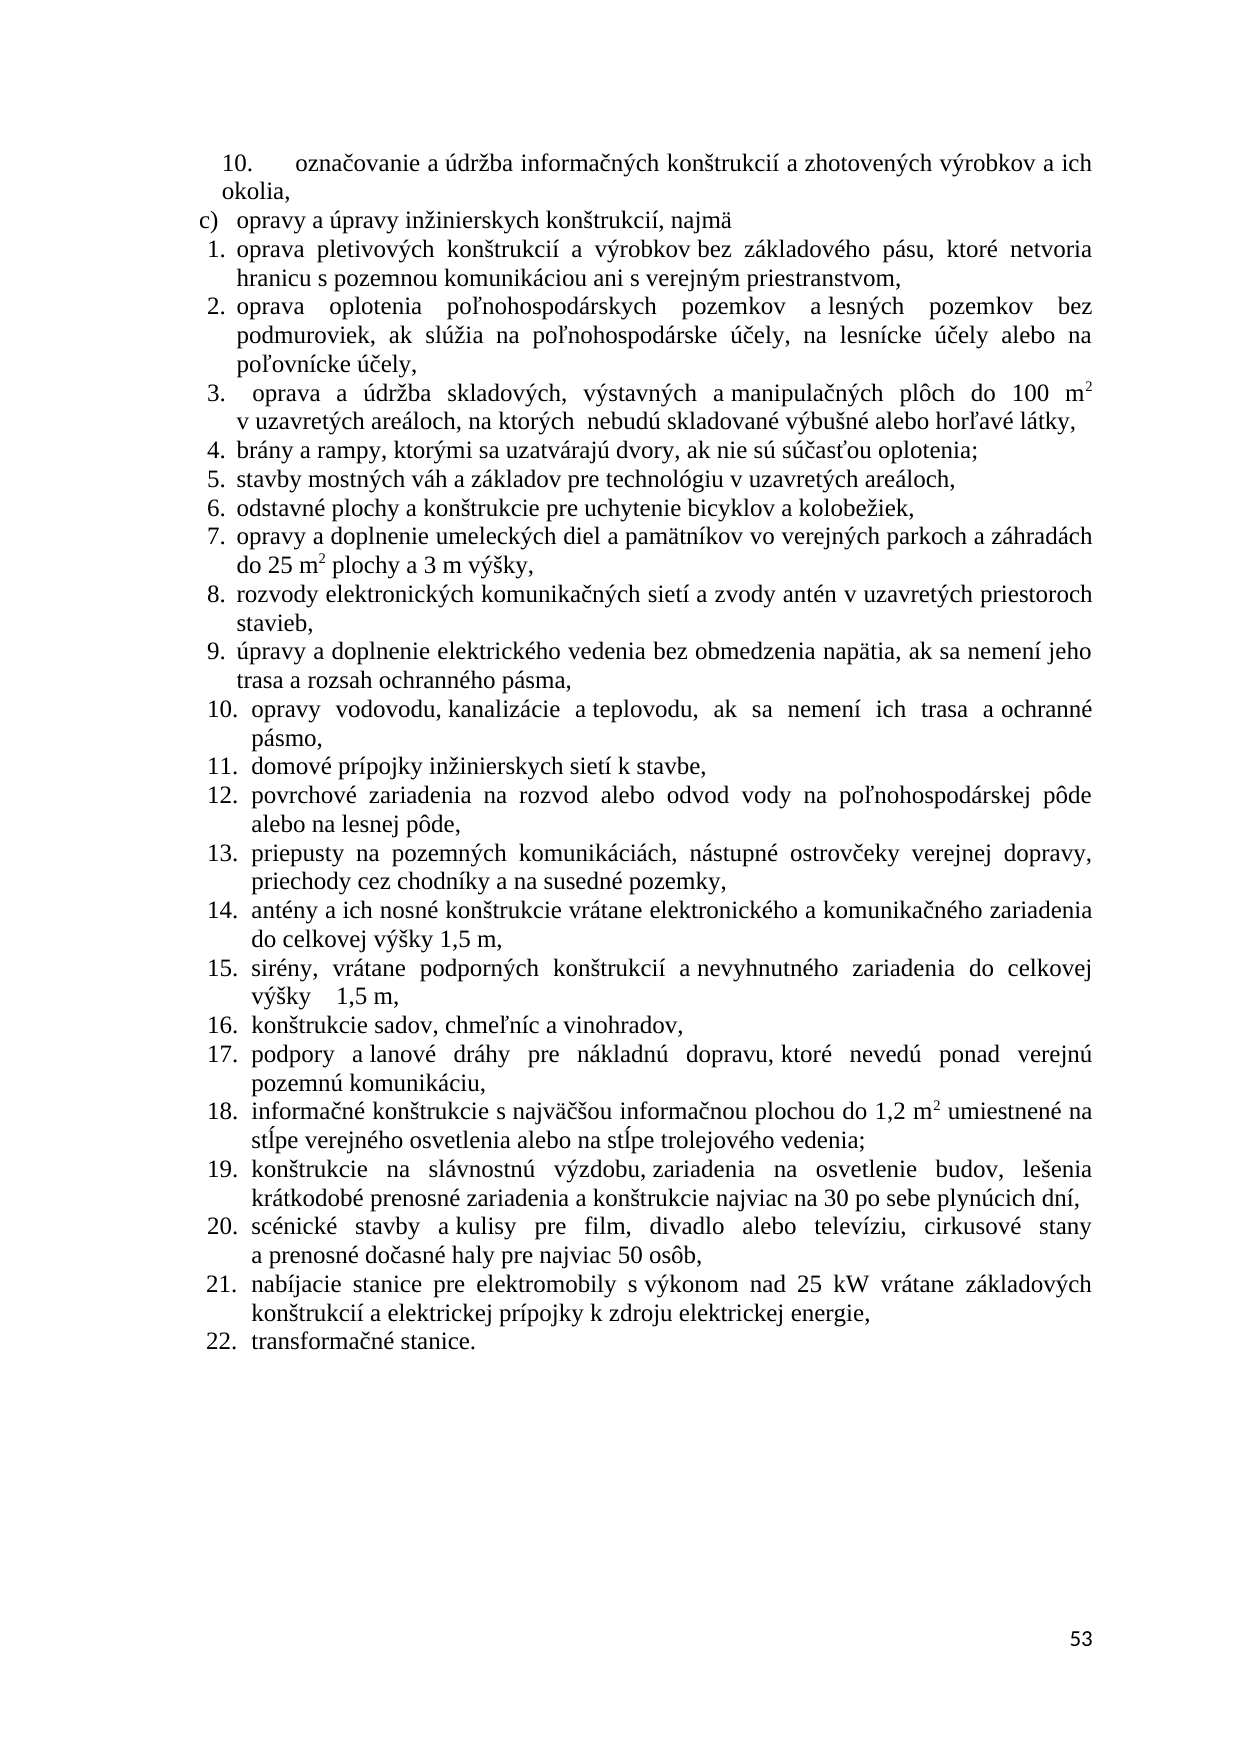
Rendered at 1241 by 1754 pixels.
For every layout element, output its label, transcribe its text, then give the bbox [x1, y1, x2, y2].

list úpravy a doplnenie elektrického vedenia bez obmedzenia napätia, ak sa nemení jeho trasa a rozsah ochranného pásma, [207, 636, 1092, 694]
list scénické stavby a kulisy pre film, divadlo alebo televíziu, cirkusové stany a prenosné dočasné haly pre najviac 50 osôb, [207, 1211, 1092, 1269]
list informačné konštrukcie s najväčšou informačnou plochou do 1,2 m2 umiestnené na stĺpe verejného osvetlenia alebo na stĺpe trolejového vedenia; [207, 1096, 1092, 1154]
list konštrukcie na slávnostnú výzdobu, zariadenia na osvetlenie budov, lešenia krátkodobé prenosné zariadenia a konštrukcie najviac na 30 po sebe plynúcich dní, [207, 1154, 1092, 1211]
list oprava pletivových konštrukcií a výrobkov bez základového pásu, ktoré netvoria hranicu s pozemnou komunikáciou ani s verejným priestranstvom, [207, 234, 1092, 291]
list opravy vodovodu, kanalizácie a teplovodu, ak sa nemení ich trasa a ochranné pásmo, [207, 694, 1092, 751]
list odstavné plochy a konštrukcie pre uchytenie bicyklov a kolobežiek, [207, 493, 1092, 521]
list antény a ich nosné konštrukcie vrátane elektronického a komunikačného zariadenia do celkovej výšky 1,5 m, [207, 895, 1092, 953]
list nabíjacie stanice pre elektromobily s výkonom nad 25 kW vrátane základových konštrukcií a elektrickej prípojky k zdroju elektrickej energie, [206, 1269, 1092, 1326]
list konštrukcie sadov, chmeľníc a vinohradov, [207, 1010, 1092, 1039]
list priepusty na pozemných komunikáciách, nástupné ostrovčeky verejnej dopravy, priechody cez chodníky a na susedné pozemky, [207, 838, 1092, 895]
list domové prípojky inžinierskych sietí k stavbe, [207, 751, 1092, 780]
list stavby mostných váh a základov pre technológiu v uzavretých areáloch, [207, 464, 1092, 493]
list oprava oplotenia poľnohospodárskych pozemkov a lesných pozemkov bez podmuroviek, ak slúžia na poľnohospodárske účely, na lesnícke účely alebo na poľovnícke účely, [207, 291, 1092, 378]
list opravy a úpravy inžinierskych konštrukcií, najmä [199, 205, 1092, 234]
list podpory a lanové dráhy pre nákladnú dopravu, ktoré nevedú ponad verejnú pozemnú komunikáciu, [207, 1039, 1092, 1096]
list opravy a doplnenie umeleckých diel a pamätníkov vo verejných parkoch a záhradách do 25 m2 plochy a 3 m výšky, [207, 521, 1092, 579]
list oprava a údržba skladových, výstavných a manipulačných plôch do 100 m2 v uzavretých areáloch, na ktorých nebudú skladované výbušné alebo horľavé látky, [207, 378, 1092, 435]
list sirény, vrátane podporných konštrukcií a nevyhnutného zariadenia do celkovej výšky 1,5 m, [207, 953, 1092, 1010]
list brány a rampy, ktorými sa uzatvárajú dvory, ak nie sú súčasťou oplotenia; [207, 435, 1092, 464]
list rozvody elektronických komunikačných sietí a zvody antén v uzavretých priestoroch stavieb, [207, 579, 1092, 636]
list povrchové zariadenia na rozvod alebo odvod vody na poľnohospodárskej pôde alebo na lesnej pôde, [207, 780, 1092, 838]
list transformačné stanice. [206, 1326, 1092, 1355]
list označovanie a údržba informačných konštrukcií a zhotovených výrobkov a ich okolia, [222, 148, 1092, 205]
